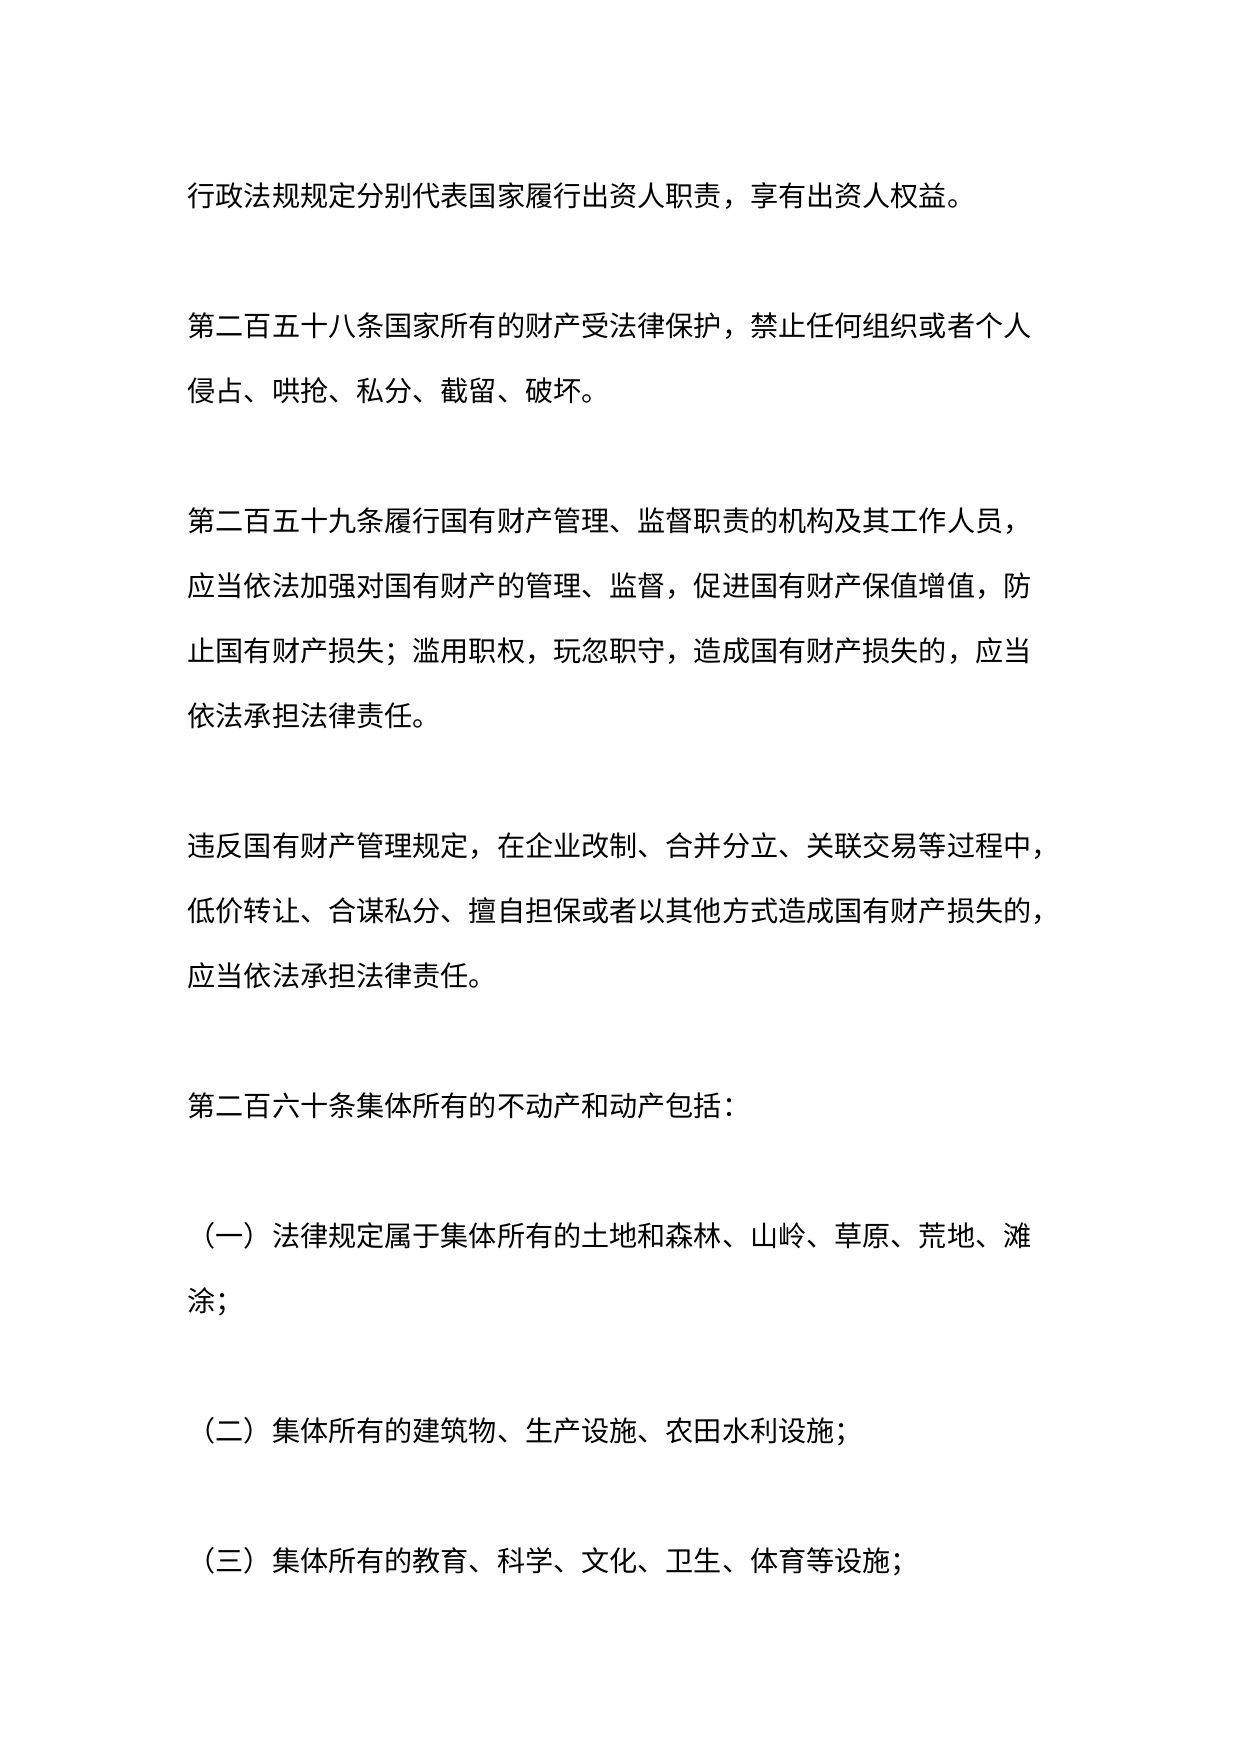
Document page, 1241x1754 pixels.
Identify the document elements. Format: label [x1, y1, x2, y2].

text [187, 162, 1053, 1592]
